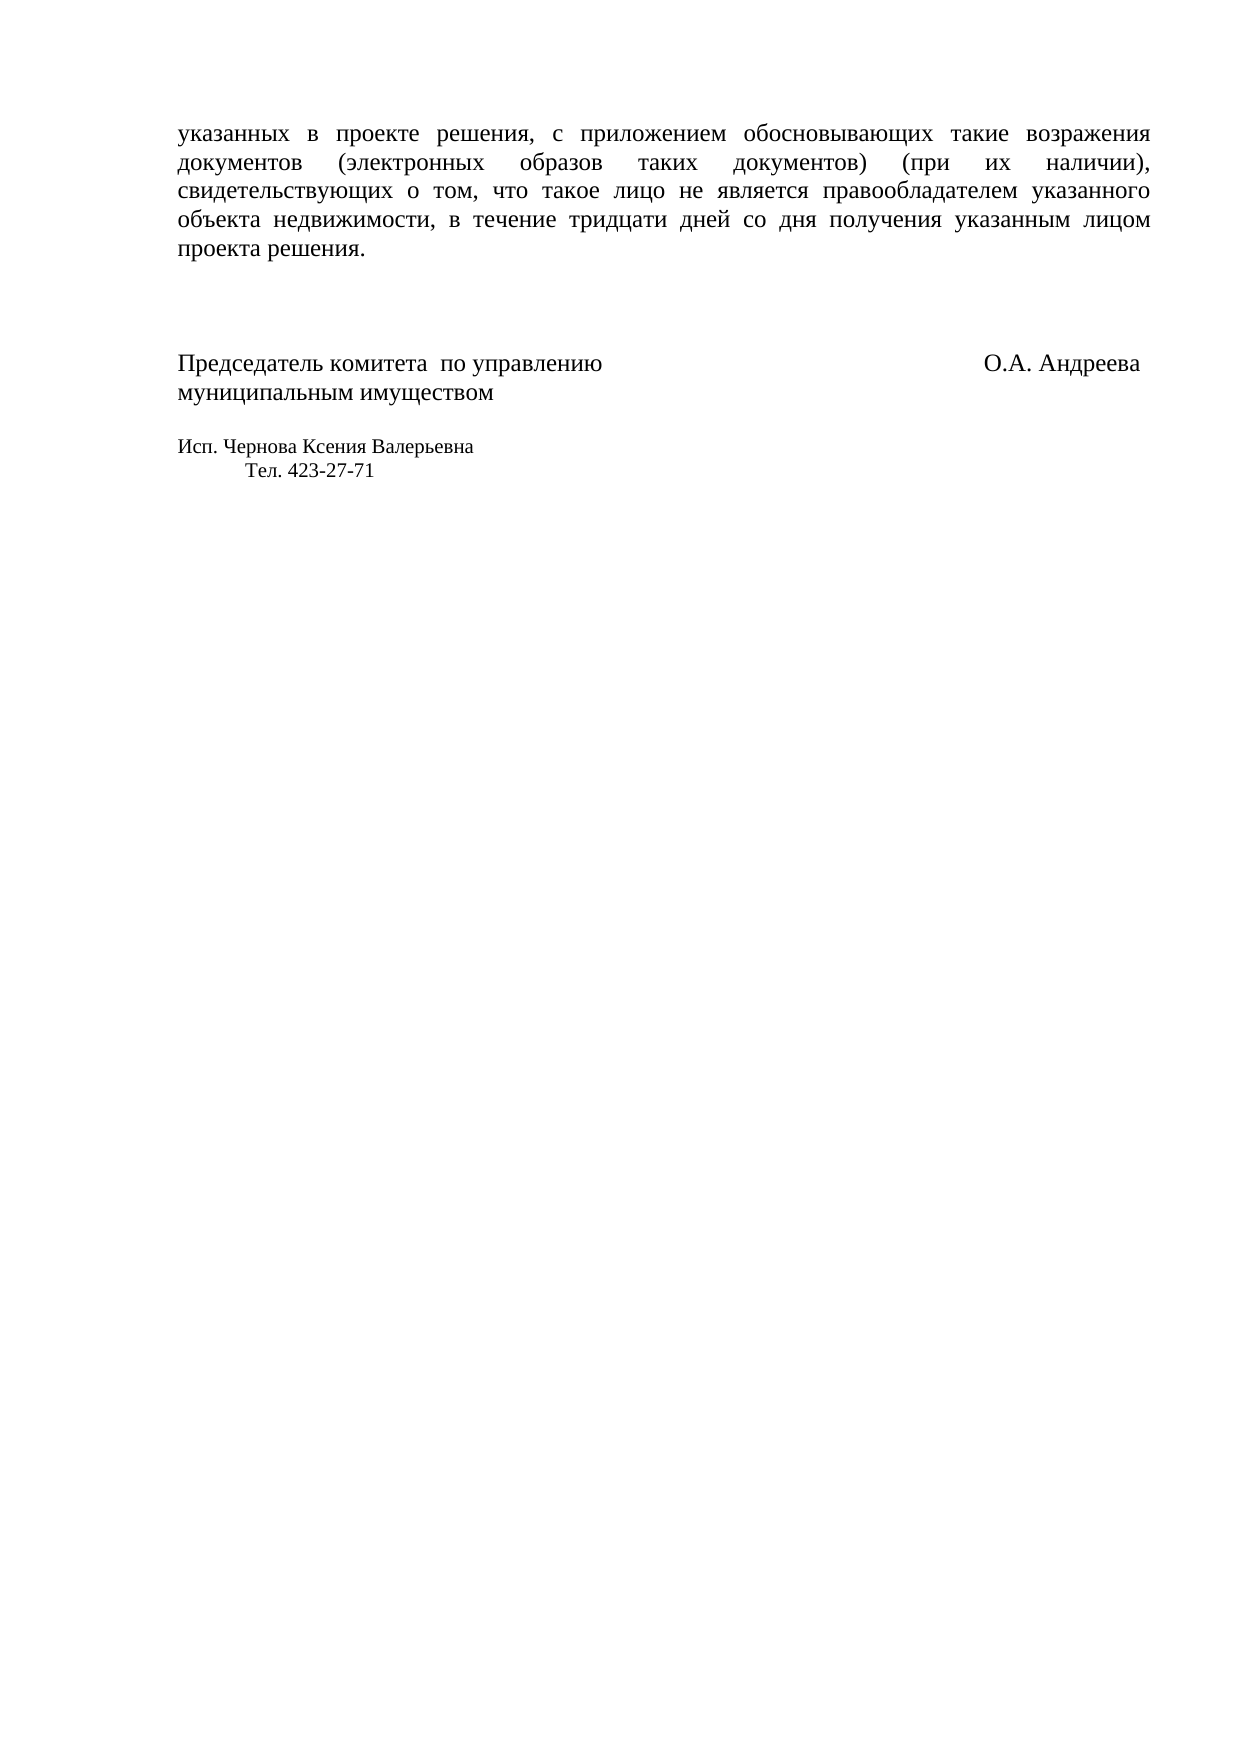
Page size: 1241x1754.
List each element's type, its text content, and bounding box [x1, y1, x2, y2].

list Председатель комитета по управлению О.А. Андреева [177, 348, 1152, 377]
list Тел. 423-27-71 [177, 458, 1152, 482]
list муниципальным имуществом [177, 377, 1152, 406]
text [177, 118, 1152, 262]
list Исп. Чернова Ксения Валерьевна [177, 434, 1152, 458]
